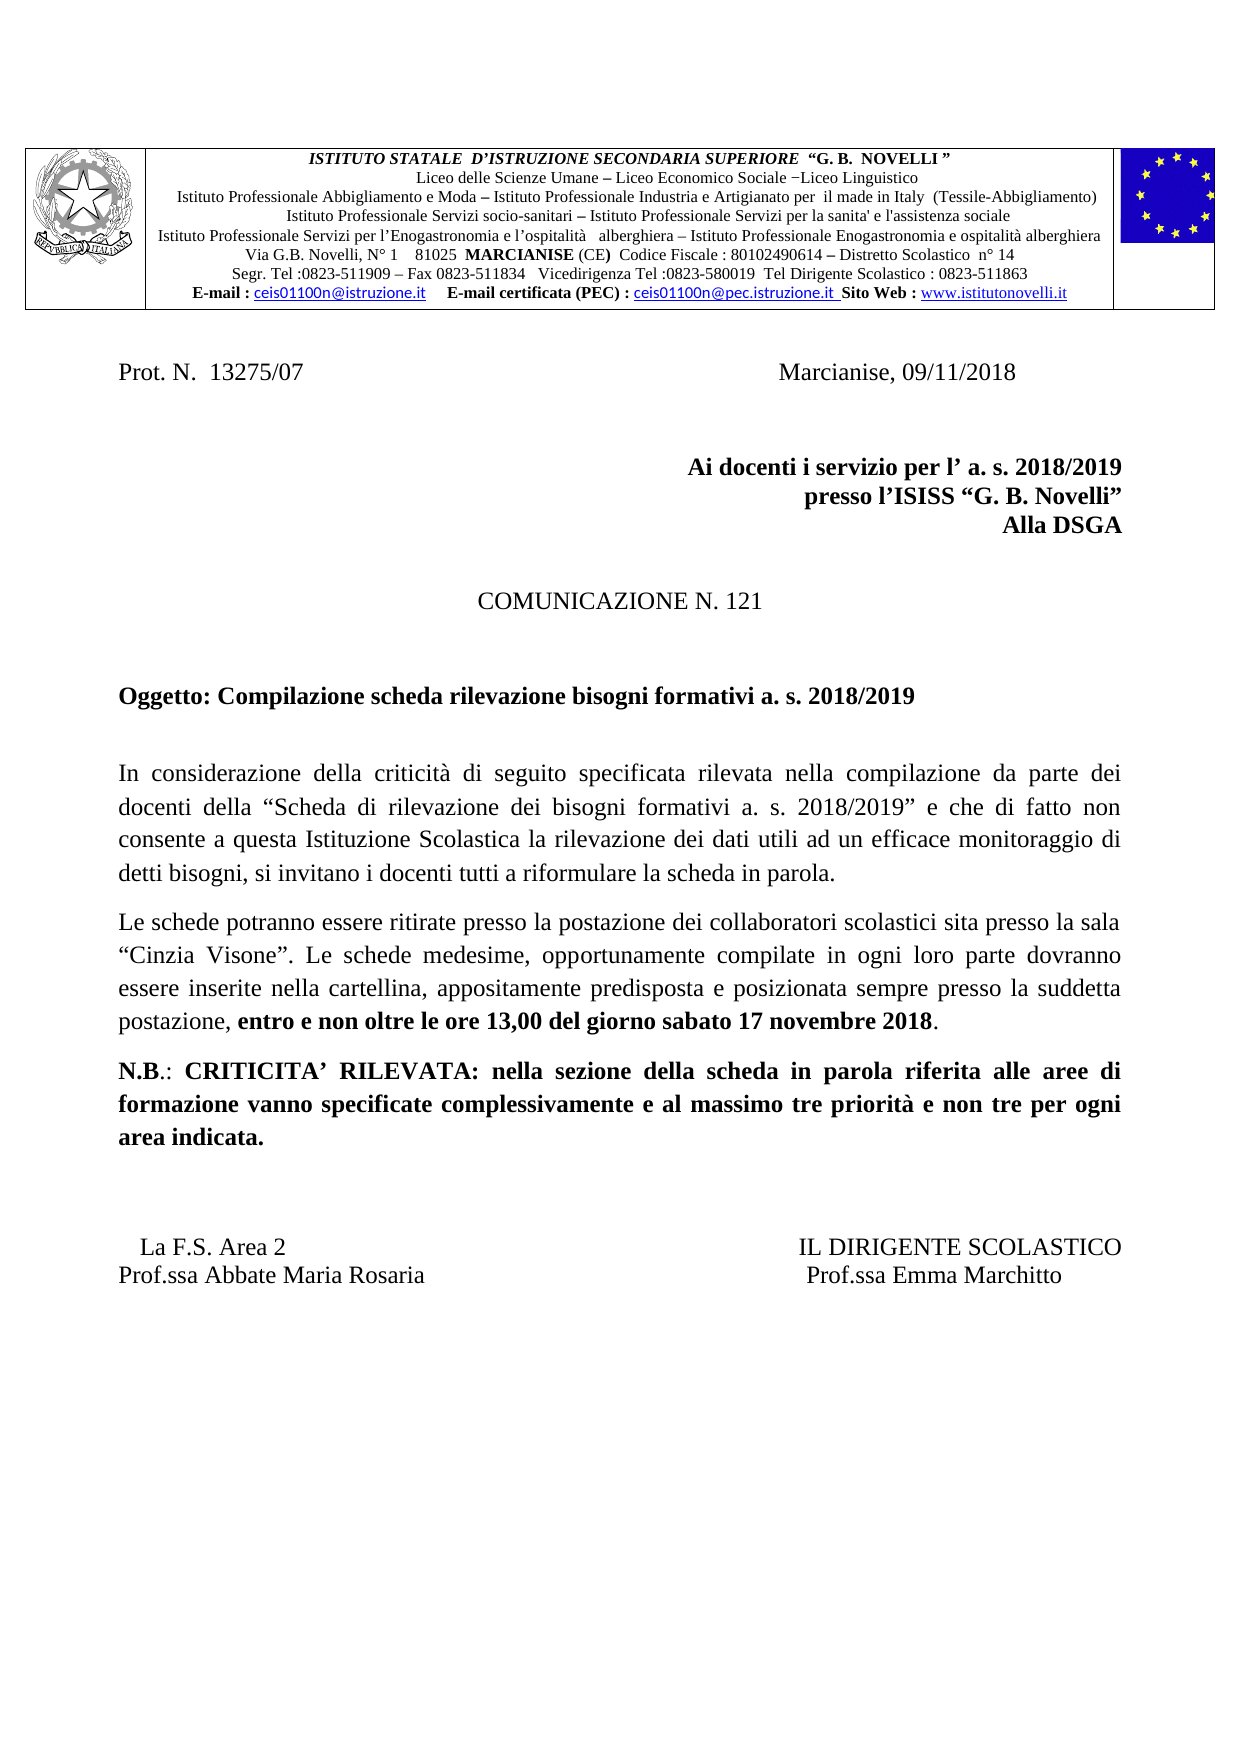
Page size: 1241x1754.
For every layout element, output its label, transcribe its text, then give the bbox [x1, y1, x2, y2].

table_header [26, 149, 145, 309]
text Le schede potranno essere ritirate presso la postazione dei collaboratori scolastici sita presso la sala “Cinzia Visone”. Le schede medesime, opportunamente compilate in ogni loro parte dovranno essere inserite nella cartellina, appositamente predisposta e posizionata sempre presso la suddetta postazione, entro e non oltre le ore 13,00 del giorno sabato 17 novembre 2018. [118, 907, 1122, 1035]
text In considerazione della criticità di seguito specificata rilevata nella compilazione da parte dei docenti della “Scheda di rilevazione dei bisogni formativi a. s. 2018/2019” e che di fatto non consente a questa Istituzione Scolastica la rilevazione dei dati utili ad un efficace monitoraggio di detti bisogni, si invitano i docenti tutti a riformulare la scheda in parola. [118, 758, 1122, 886]
table_header ISTITUTO STATALE D’ISTRUZIONE SECONDARIA SUPERIORE “G. B. NOVELLI ” Liceo delle Scienze Umane – Liceo Economico Sociale −Liceo Linguistico Istituto Professionale Abbigliamento e Moda – Istituto Professionale Industria e Artigianato per il made in Italy (Tessile-Abbigliamento) Istituto Professionale Servizi socio-sanitari – Istituto Professionale Servizi per la sanita' e l'assistenza sociale Istituto Professionale Servizi per l’Enogastronomia e l’ospitalità alberghiera – Istituto Professionale Enogastronomia e ospitalità alberghiera Via G.B. Novelli, N° 1 81025 MARCIANISE (CE) Codice Fiscale : 80102490614 – Distretto Scolastico n° 14 Segr. Tel :0823-511909 – Fax 0823-511834 Vicedirigenza Tel :0823-580019 Tel Dirigente Scolastico : 0823-511863 E-mail : ceis01100n@istruzione.it E-mail certificata (PEC) : ceis01100n@pec.istruzione.it Sito Web : www.istitutonovelli.it [146, 149, 1113, 309]
text Prof.ssa Abbate Maria Rosaria Prof.ssa Emma Marchitto [118, 1260, 1122, 1289]
text N.B.: CRITICITA’ RILEVATA: nella sezione della scheda in parola riferita alle aree di formazione vanno specificate complessivamente e al massimo tre priorità e non tre per ogni area indicata. [118, 1056, 1122, 1151]
text La F.S. Area 2 IL DIRIGENTE SCOLASTICO [118, 1232, 1122, 1260]
picture [1120, 148, 1215, 243]
table_header [1114, 149, 1214, 309]
text Alla DSGA [118, 510, 1122, 539]
text Prot. N. 13275/07 Marcianise, 09/11/2018 [118, 357, 1122, 386]
text Oggetto: Compilazione scheda rilevazione bisogni formativi a. s. 2018/2019 [118, 681, 1122, 710]
text presso l’ISISS “G. B. Novelli” [118, 481, 1122, 510]
text COMUNICAZIONE N. 121 [118, 586, 1122, 615]
text Ai docenti i servizio per l’ a. s. 2018/2019 [118, 452, 1122, 481]
